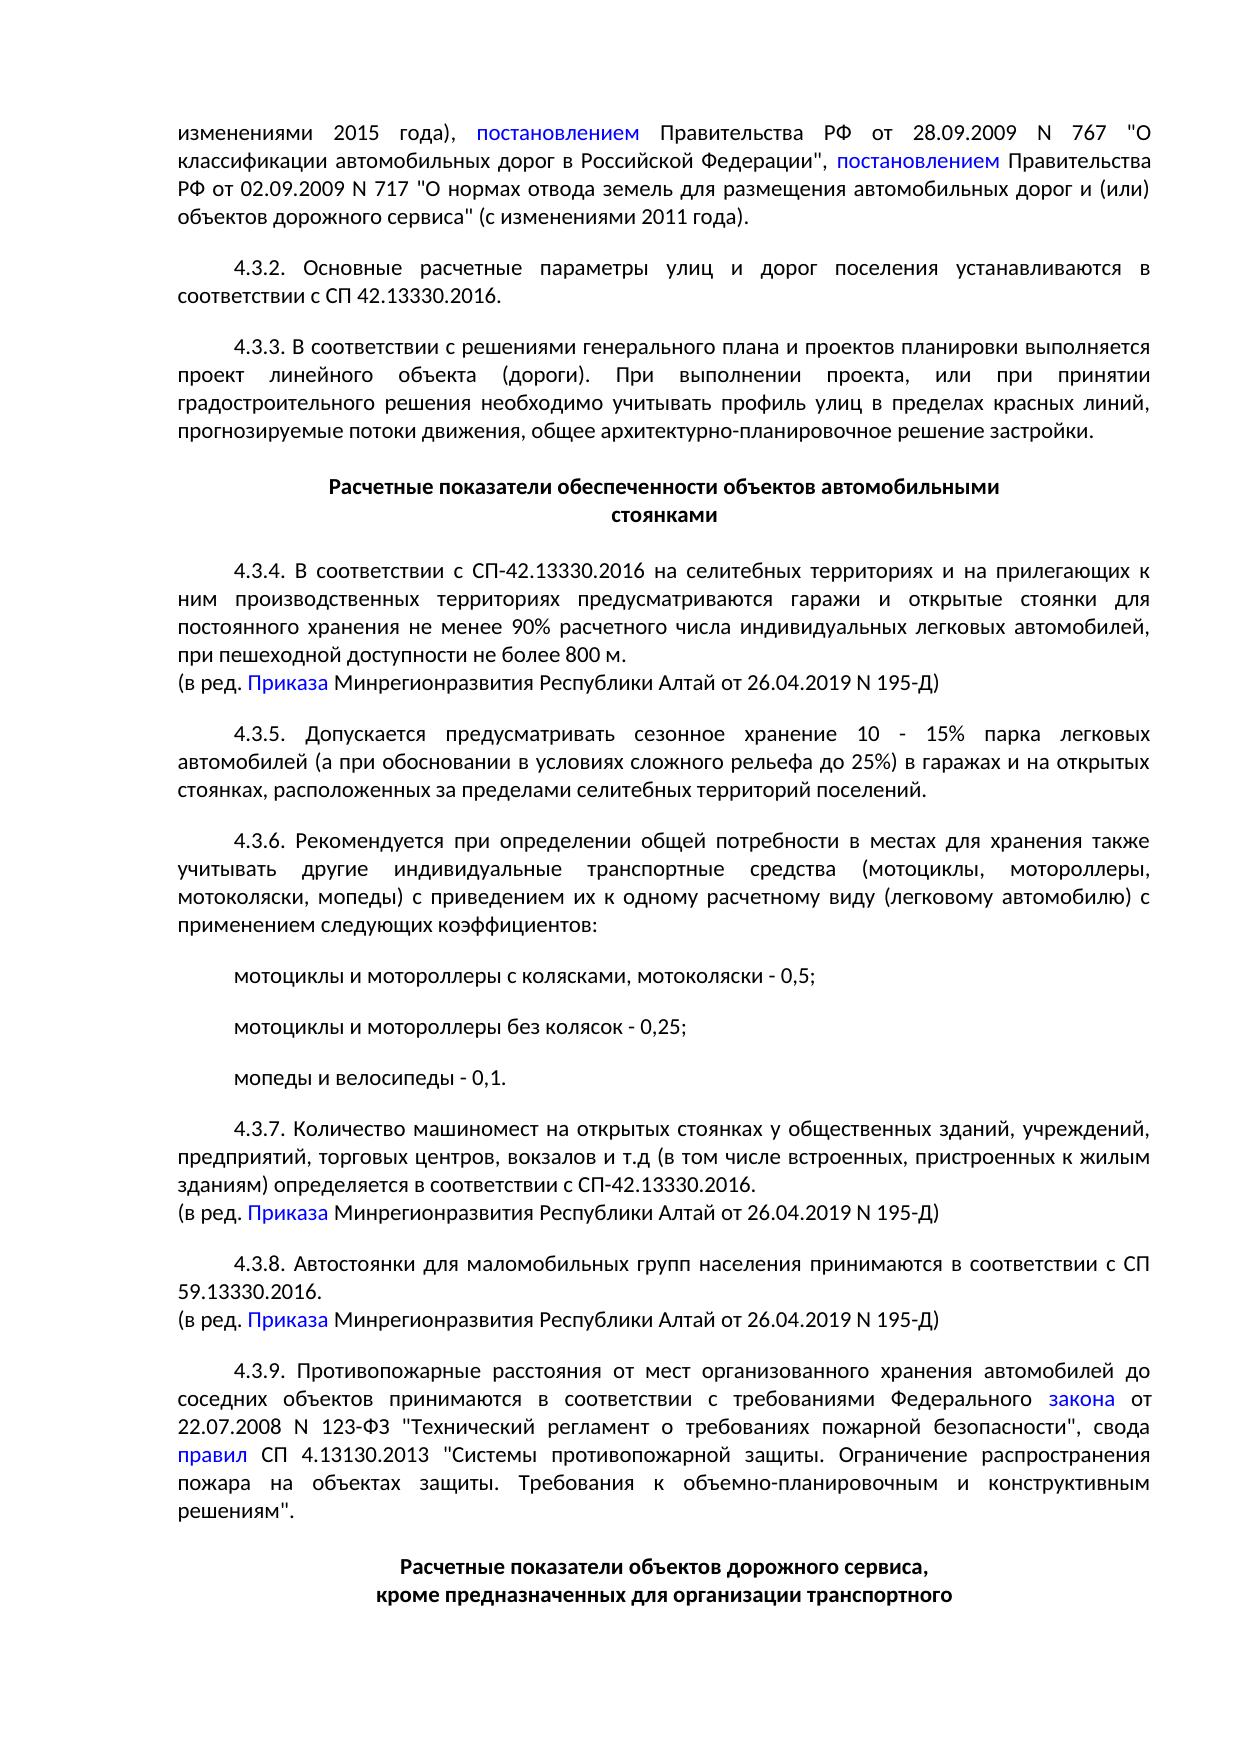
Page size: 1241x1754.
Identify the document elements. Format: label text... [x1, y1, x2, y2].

title Расчетные показатели обеспеченности объектов автомобильными [177, 472, 1152, 500]
title Расчетные показатели объектов дорожного сервиса, [177, 1552, 1152, 1580]
text мопеды и велосипеды - 0,1. [177, 1063, 1152, 1091]
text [177, 118, 1152, 230]
text 4.3.7. Количество машиномест на открытых стоянках у общественных зданий, учреждений, предприятий, торговых центров, вокзалов и т.д (в том числе встроенных, пристроенных к жилым зданиям) определяется в соответствии с СП-42.13330.2016. [177, 1114, 1152, 1198]
text (в ред. Приказа Минрегионразвития Республики Алтай от 26.04.2019 N 195-Д) [177, 668, 1152, 696]
text мотоциклы и мотороллеры с колясками, мотоколяски - 0,5; [177, 961, 1152, 989]
text (в ред. Приказа Минрегионразвития Республики Алтай от 26.04.2019 N 195-Д) [177, 1198, 1152, 1226]
text 4.3.9. Противопожарные расстояния от мест организованного хранения автомобилей до соседних объектов принимаются в соответствии с требованиями Федерального закона от 22.07.2008 N 123-ФЗ "Технический регламент о требованиях пожарной безопасности", свода правил СП 4.13130.2013 "Системы противопожарной защиты. Ограничение распространения пожара на объектах защиты. Требования к объемно-планировочным и конструктивным решениям". [177, 1356, 1152, 1524]
title стоянками [177, 500, 1152, 528]
text (в ред. Приказа Минрегионразвития Республики Алтай от 26.04.2019 N 195-Д) [177, 1305, 1152, 1333]
text 4.3.4. В соответствии с СП-42.13330.2016 на селитебных территориях и на прилегающих к ним производственных территориях предусматриваются гаражи и открытые стоянки для постоянного хранения не менее 90% расчетного числа индивидуальных легковых автомобилей, при пешеходной доступности не более 800 м. [177, 556, 1152, 668]
text 4.3.2. Основные расчетные параметры улиц и дорог поселения устанавливаются в соответствии с СП 42.13330.2016. [177, 253, 1152, 309]
text 4.3.6. Рекомендуется при определении общей потребности в местах для хранения также учитывать другие индивидуальные транспортные средства (мотоциклы, мотороллеры, мотоколяски, мопеды) с приведением их к одному расчетному виду (легковому автомобилю) с применением следующих коэффициентов: [177, 826, 1152, 938]
text 4.3.5. Допускается предусматривать сезонное хранение 10 - 15% парка легковых автомобилей (а при обосновании в условиях сложного рельефа до 25%) в гаражах и на открытых стоянках, расположенных за пределами селитебных территорий поселений. [177, 719, 1152, 803]
text 4.3.3. В соответствии с решениями генерального плана и проектов планировки выполняется проект линейного объекта (дороги). При выполнении проекта, или при принятии градостроительного решения необходимо учитывать профиль улиц в пределах красных линий, прогнозируемые потоки движения, общее архитектурно-планировочное решение застройки. [177, 332, 1152, 444]
title кроме предназначенных для организации транспортного [177, 1580, 1152, 1608]
text мотоциклы и мотороллеры без колясок - 0,25; [177, 1012, 1152, 1040]
text 4.3.8. Автостоянки для маломобильных групп населения принимаются в соответствии с СП 59.13330.2016. [177, 1249, 1152, 1305]
